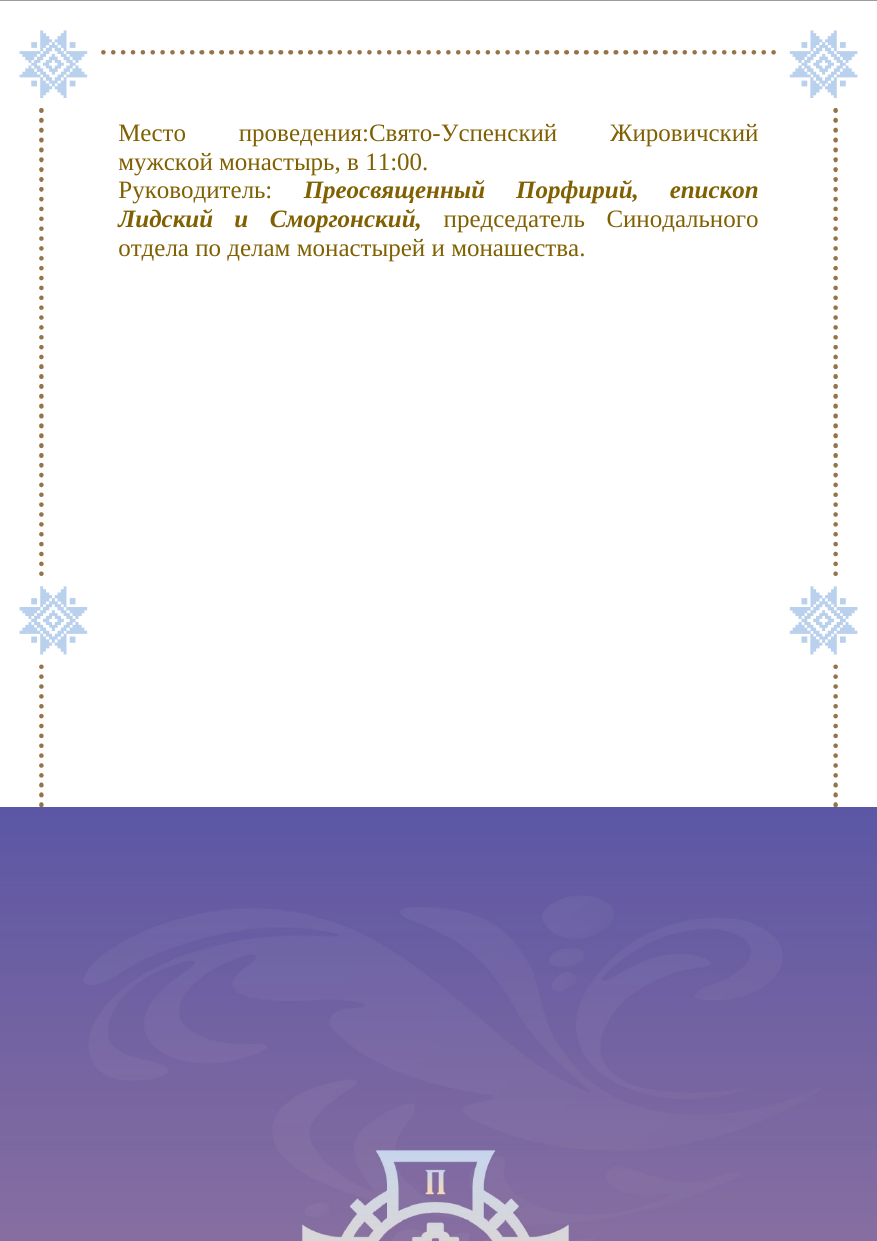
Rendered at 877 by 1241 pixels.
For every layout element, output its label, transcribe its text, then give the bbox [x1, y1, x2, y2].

text Руководитель: Преосвященный Порфирий, епископ Лидский и Сморгонский, председатель Синодального отдела по делам монастырей и монашества. [118, 176, 759, 262]
picture [0, 0, 877, 1241]
text Место проведения:Свято-Успенский Жировичский мужской монастырь, в 11:00. [118, 118, 759, 176]
